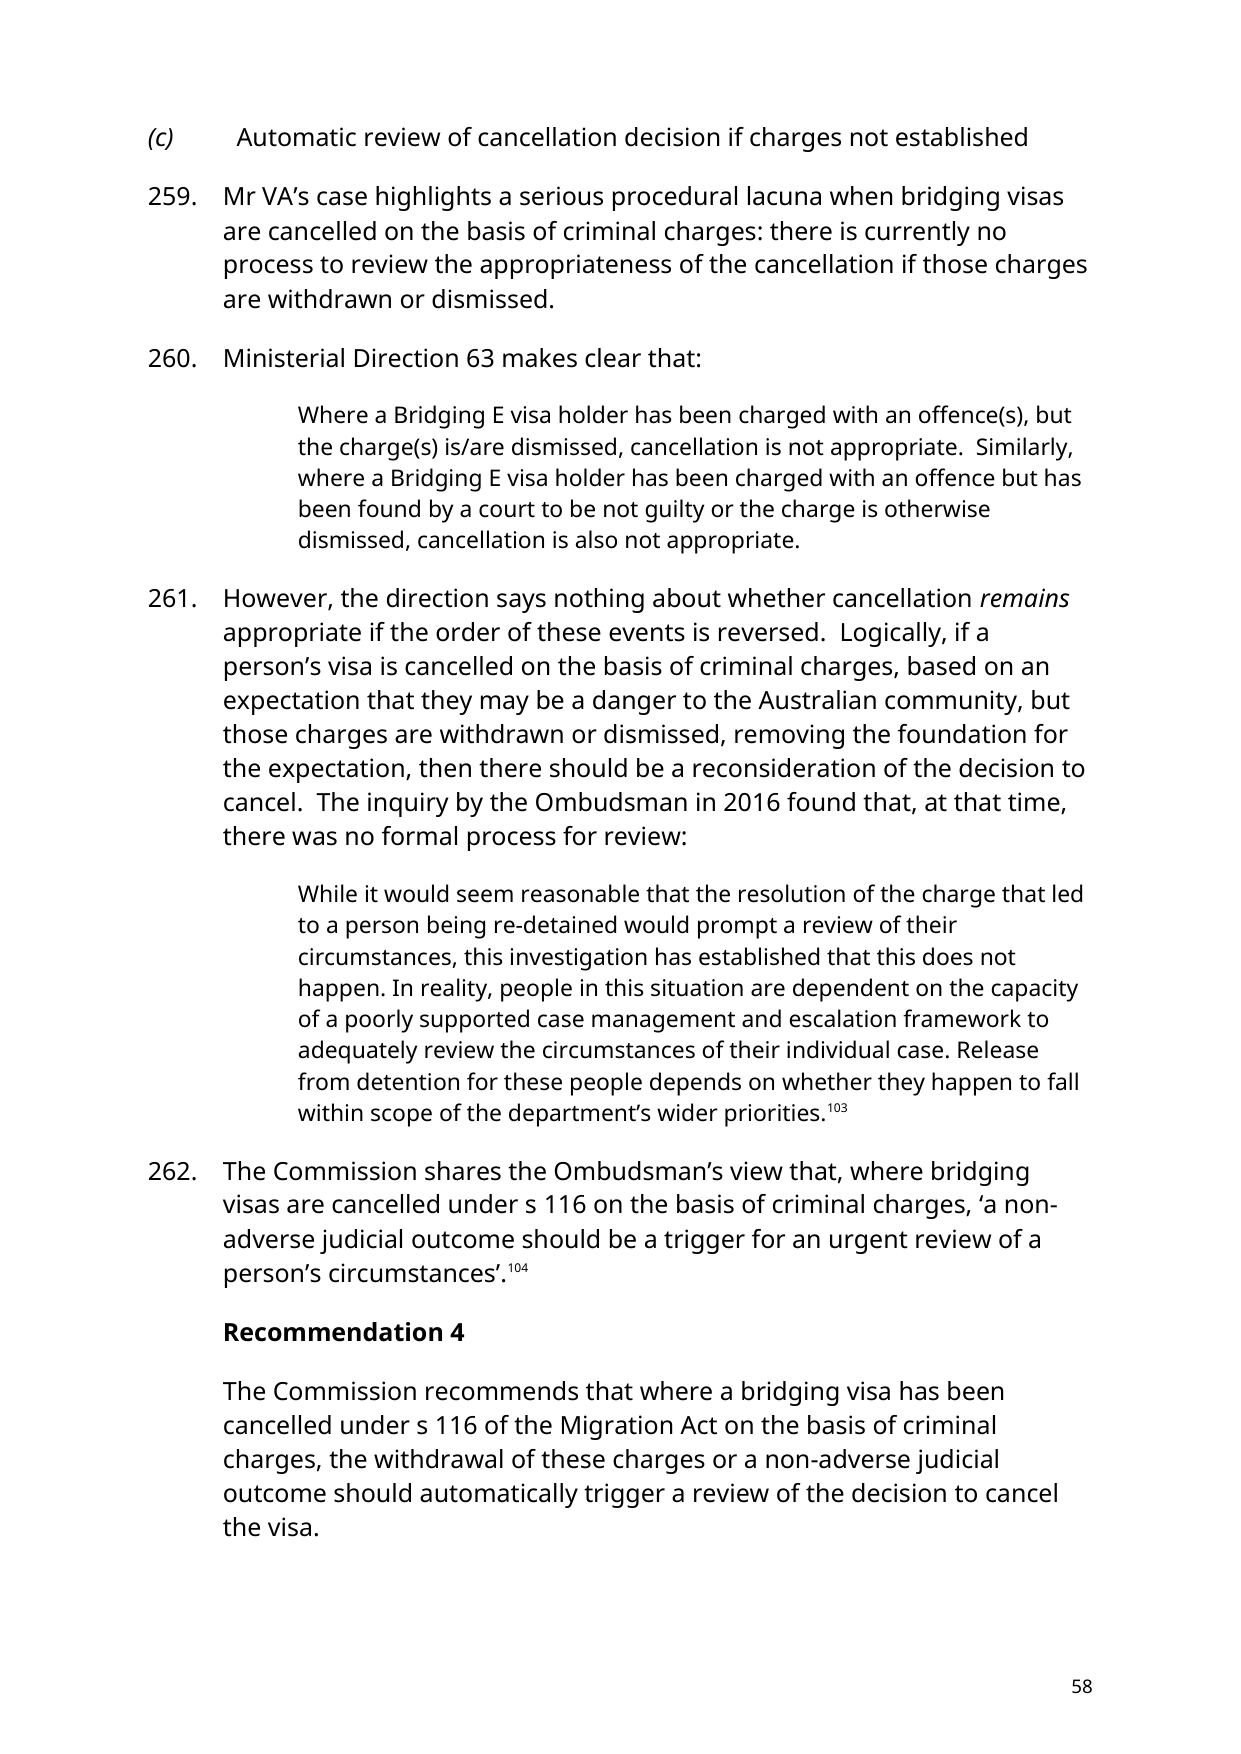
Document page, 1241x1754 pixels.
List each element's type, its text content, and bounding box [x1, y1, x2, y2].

text Recommendation 4 [223, 1314, 1092, 1348]
list Mr VA’s case highlights a serious procedural lacuna when bridging visas are cancelled on the basis of criminal charges: there is currently no process to review the appropriateness of the cancellation if those charges are withdrawn or dismissed. [148, 179, 1092, 315]
subtitle Automatic review of cancellation decision if charges not established [148, 120, 1092, 154]
text Where a Bridging E visa holder has been charged with an offence(s), but the charge(s) is/are dismissed, cancellation is not appropriate. Similarly, where a Bridging E visa holder has been charged with an offence but has been found by a court to be not guilty or the charge is otherwise dismissed, cancellation is also not appropriate. [298, 399, 1092, 556]
list Ministerial Direction 63 makes clear that: [148, 340, 1092, 374]
text While it would seem reasonable that the resolution of the charge that led to a person being re-detained would prompt a review of their circumstances, this investigation has established that this does not happen. In reality, people in this situation are dependent on the capacity of a poorly supported case management and escalation framework to adequately review the circumstances of their individual case. Release from detention for these people depends on whether they happen to fall within scope of the department’s wider priorities. [298, 878, 1092, 1128]
text The Commission recommends that where a bridging visa has been cancelled under s 116 of the Migration Act on the basis of criminal charges, the withdrawal of these charges or a non-adverse judicial outcome should automatically trigger a review of the decision to cancel the visa. [223, 1373, 1092, 1544]
list The Commission shares the Ombudsman’s view that, where bridging visas are cancelled under s 116 on the basis of criminal charges, ‘a non-adverse judicial outcome should be a trigger for an urgent review of a person’s circumstances’. [148, 1153, 1092, 1289]
list However, the direction says nothing about whether cancellation remains appropriate if the order of these events is reversed. Logically, if a person’s visa is cancelled on the basis of criminal charges, based on an expectation that they may be a danger to the Australian community, but those charges are withdrawn or dismissed, removing the foundation for the expectation, then there should be a reconsideration of the decision to cancel. The inquiry by the Ombudsman in 2016 found that, at that time, there was no formal process for review: [148, 581, 1092, 853]
